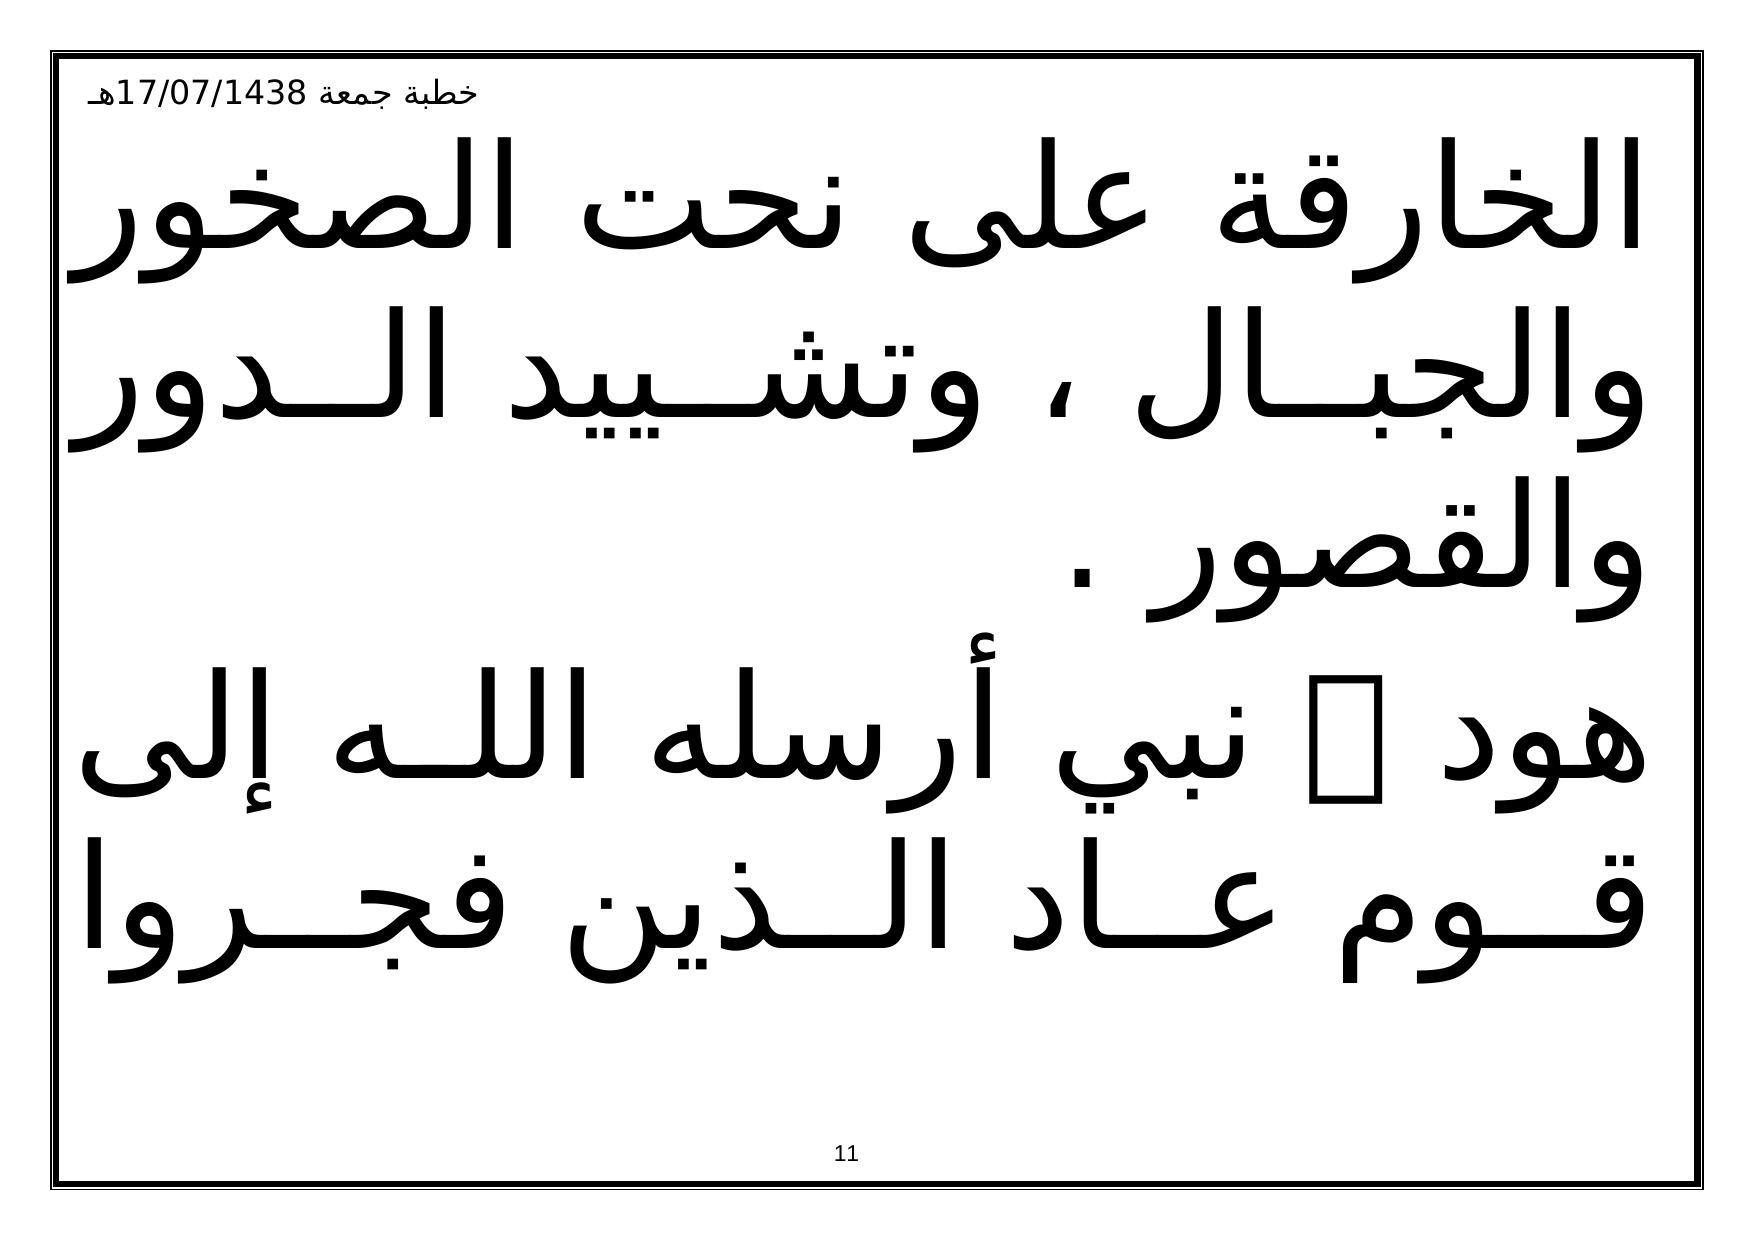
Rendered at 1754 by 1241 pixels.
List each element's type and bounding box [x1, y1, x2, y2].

text [74, 643, 1654, 982]
text [74, 113, 1654, 622]
